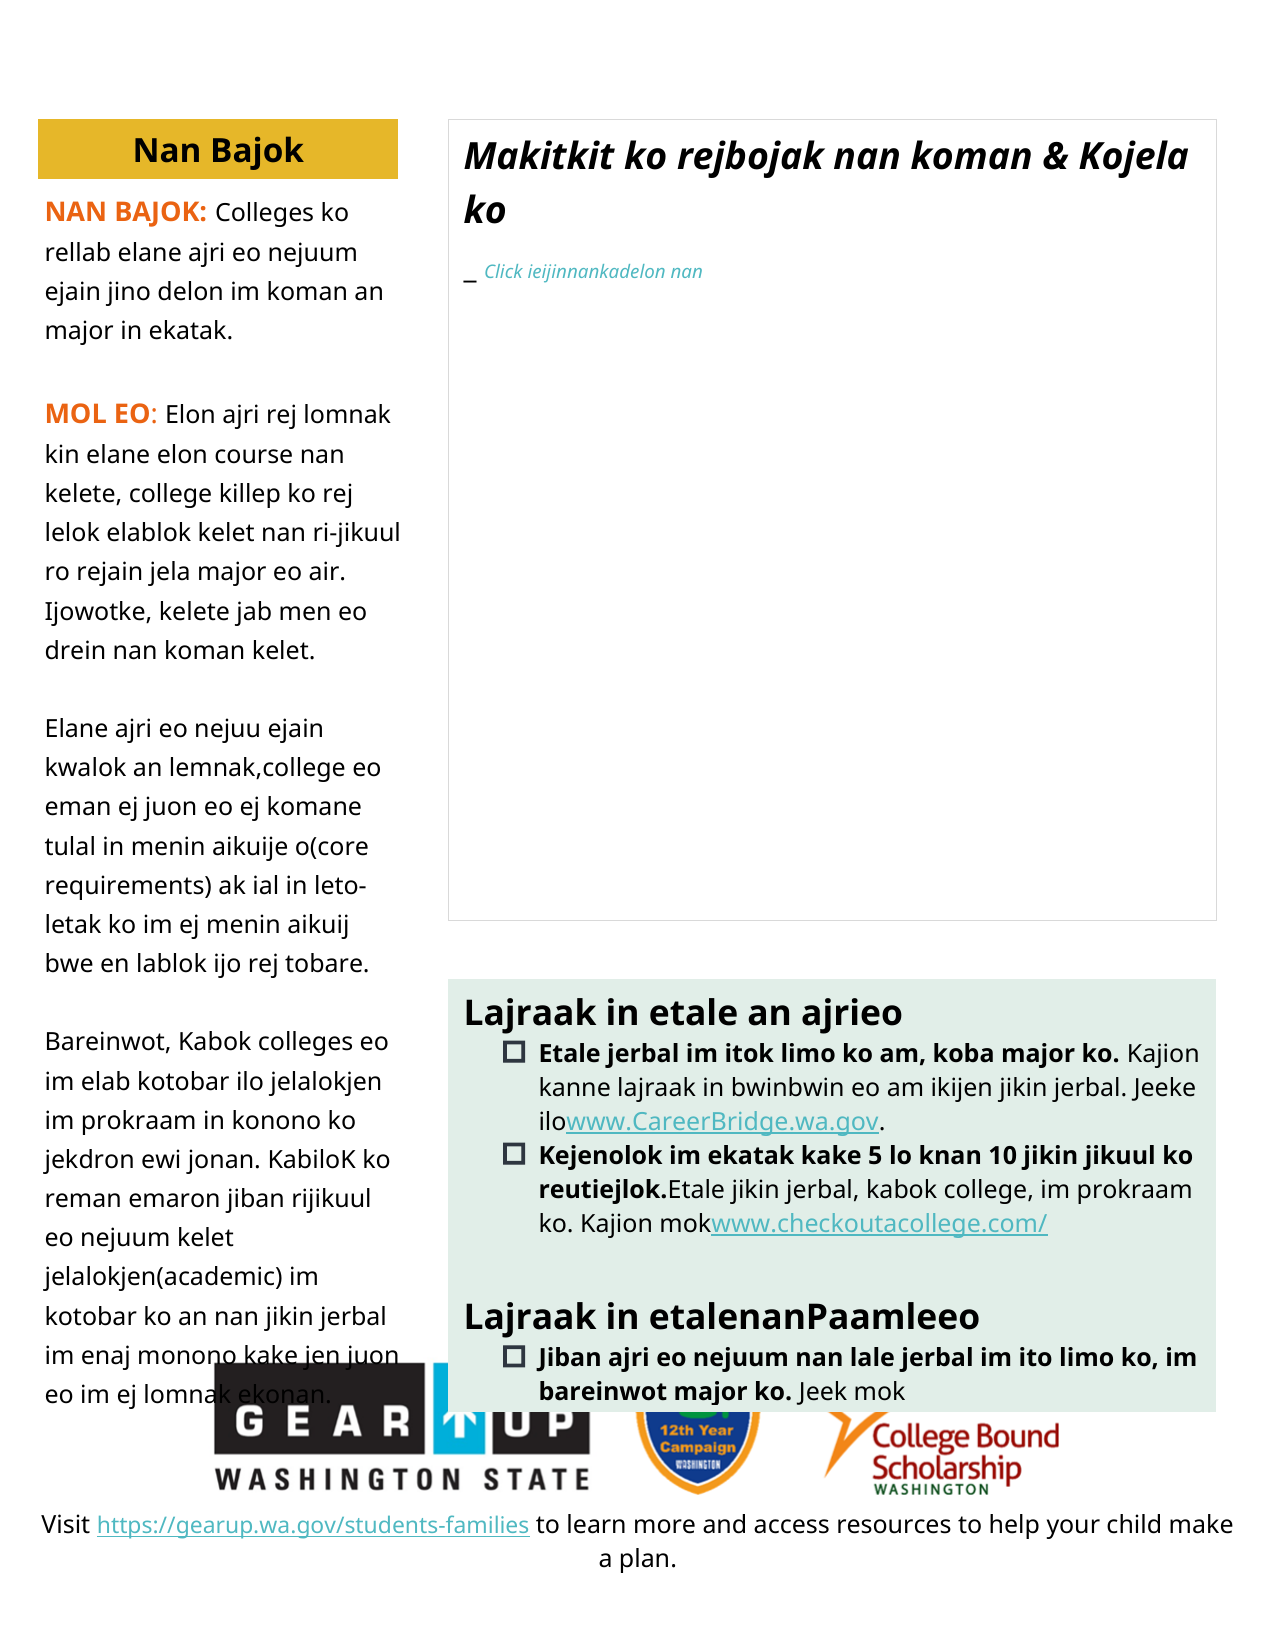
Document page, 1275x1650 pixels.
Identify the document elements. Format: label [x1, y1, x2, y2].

picture [372, 1356, 379, 1362]
picture [225, 1356, 232, 1362]
picture [443, 1412, 476, 1438]
picture [205, 1356, 1070, 1507]
picture [357, 1356, 364, 1362]
